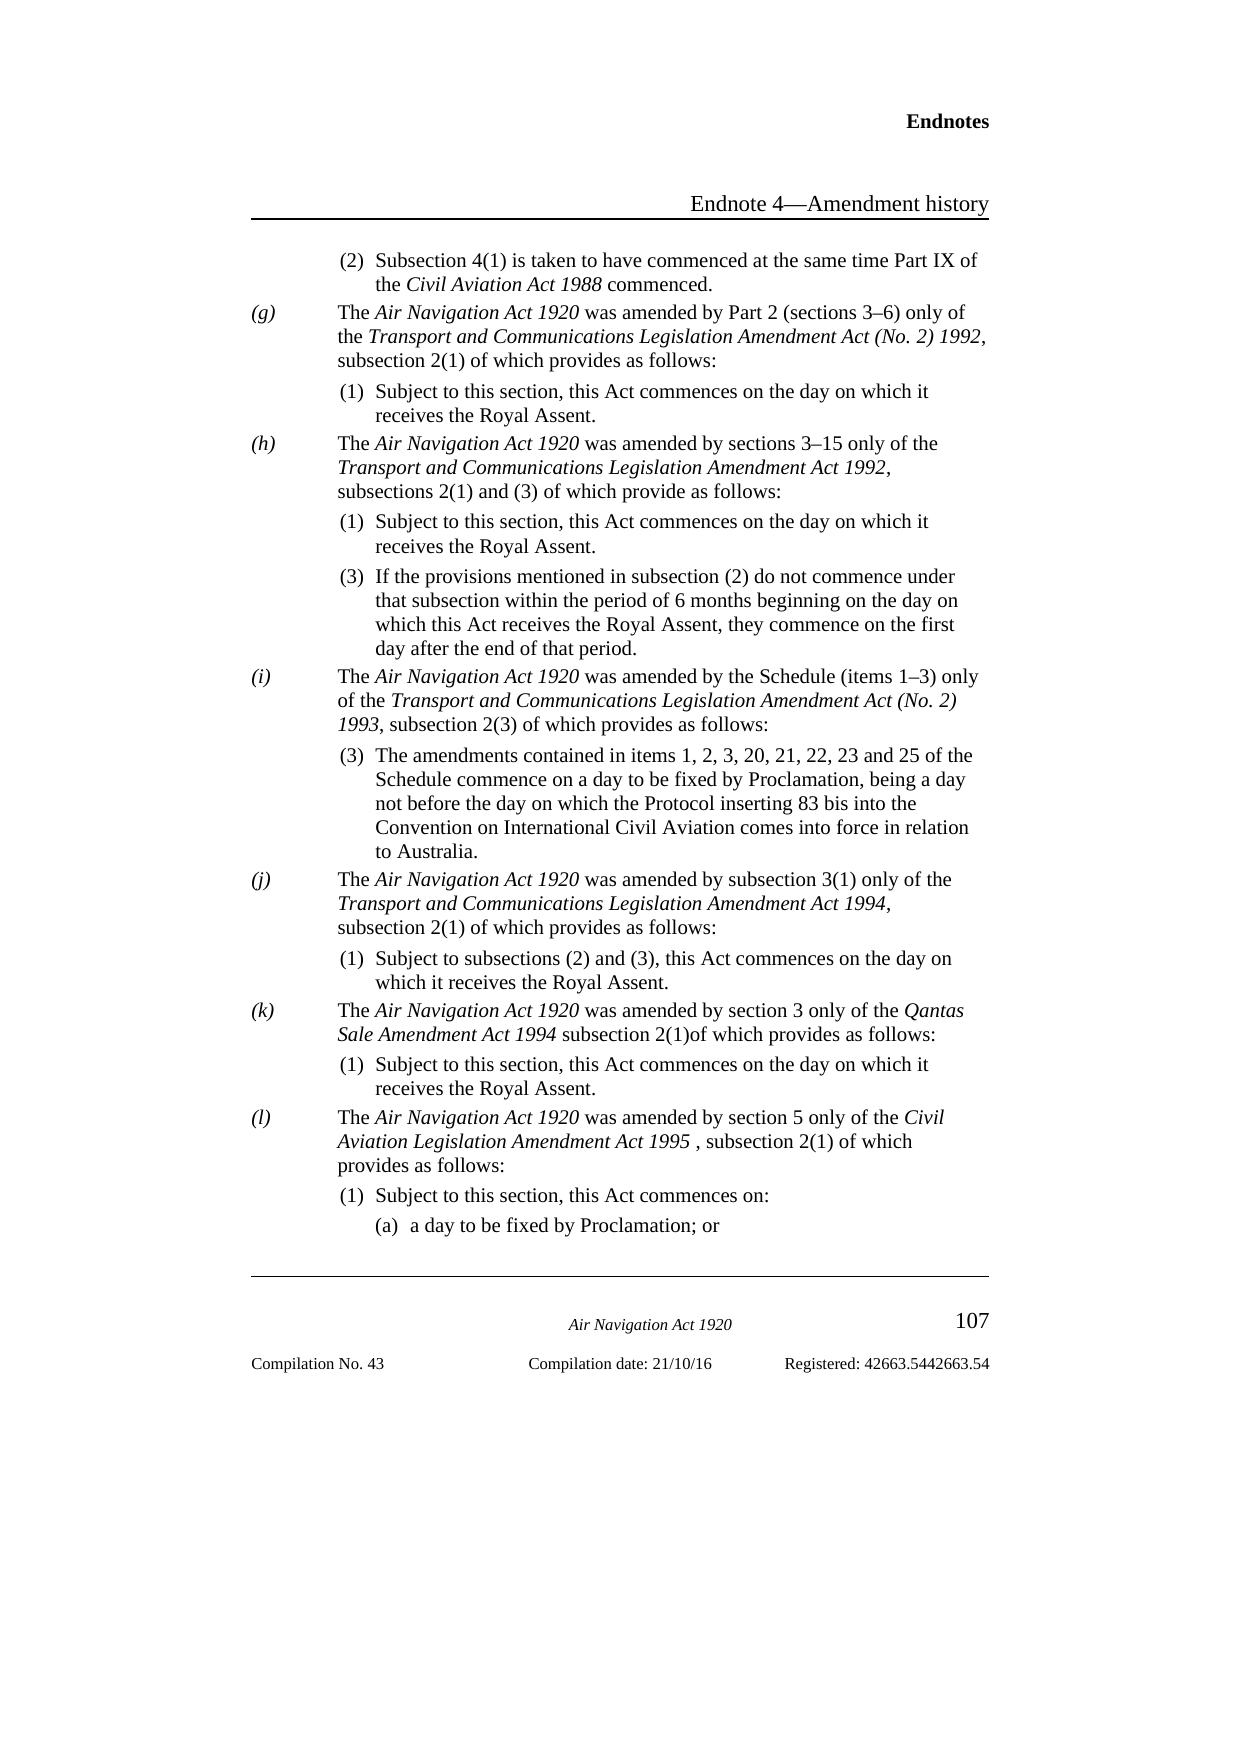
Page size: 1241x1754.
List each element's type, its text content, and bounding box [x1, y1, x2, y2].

text (1) Subject to this section, this Act commences on the day on which it receives the Royal Assent. [251, 509, 989, 558]
text (1) Subject to this section, this Act commences on: [251, 1183, 989, 1207]
text (2) Subsection 4(1) is taken to have commenced at the same time Part IX of the Civil Aviation Act 1988 commenced. [251, 248, 989, 296]
text (j) The Air Navigation Act 1920 was amended by subsection 3(1) only of the Transport and Communications Legislation Amendment Act 1994, subsection 2(1) of which provides as follows: [251, 867, 989, 939]
text (i) The Air Navigation Act 1920 was amended by the Schedule (items 1–3) only of the Transport and Communications Legislation Amendment Act (No. 2) 1993, subsection 2(3) of which provides as follows: [251, 664, 989, 736]
text (h) The Air Navigation Act 1920 was amended by sections 3–15 only of the Transport and Communications Legislation Amendment Act 1992, subsections 2(1) and (3) of which provide as follows: [251, 431, 989, 503]
text (l) The Air Navigation Act 1920 was amended by section 5 only of the Civil Aviation Legislation Amendment Act 1995 , subsection 2(1) of which provides as follows: [251, 1104, 989, 1177]
text (3) If the provisions mentioned in subsection (2) do not commence under that subsection within the period of 6 months beginning on the day on which this Act receives the Royal Assent, they commence on the first day after the end of that period. [251, 564, 989, 660]
text (1) Subject to this section, this Act commences on the day on which it receives the Royal Assent. [251, 1052, 989, 1100]
text (g) The Air Navigation Act 1920 was amended by Part 2 (sections 3–6) only of the Transport and Communications Legislation Amendment Act (No. 2) 1992, subsection 2(1) of which provides as follows: [251, 300, 989, 372]
text (a) a day to be fixed by Proclamation; or [251, 1213, 989, 1237]
text (1) Subject to subsections (2) and (3), this Act commences on the day on which it receives the Royal Assent. [251, 946, 989, 994]
text (1) Subject to this section, this Act commences on the day on which it receives the Royal Assent. [251, 379, 989, 427]
text (3) The amendments contained in items 1, 2, 3, 20, 21, 22, 23 and 25 of the Schedule commence on a day to be fixed by Proclamation, being a day not before the day on which the Protocol inserting 83 bis into the Convention on International Civil Aviation comes into force in relation to Australia. [251, 743, 989, 863]
text (k) The Air Navigation Act 1920 was amended by section 3 only of the Qantas Sale Amendment Act 1994 subsection 2(1)of which provides as follows: [251, 998, 989, 1046]
